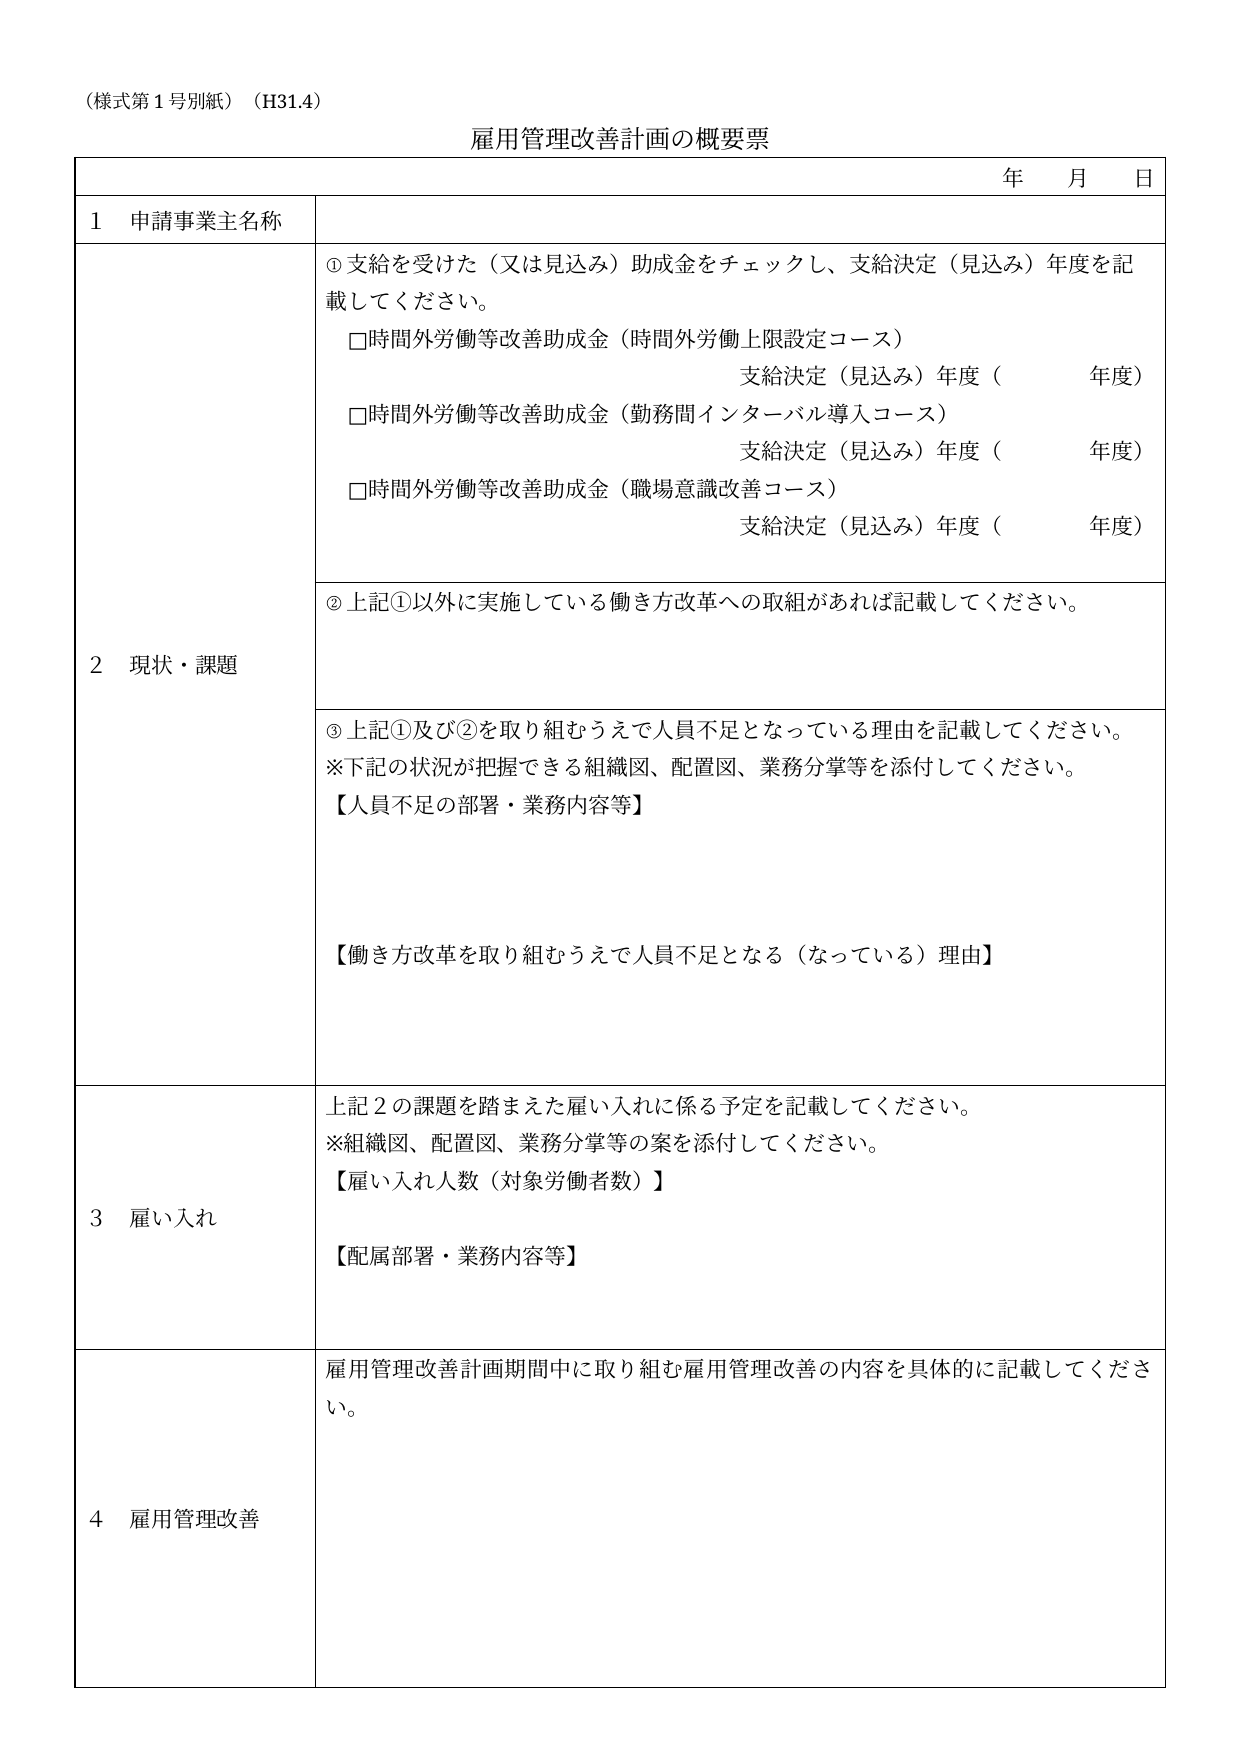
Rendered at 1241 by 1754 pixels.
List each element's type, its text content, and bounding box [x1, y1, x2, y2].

text （様式第1号別紙）（H31.4） [75, 82, 1165, 119]
text 雇用管理改善計画の概要票 [75, 119, 1165, 157]
table_cell １ 申請事業主名称 [76, 196, 315, 243]
table_cell 雇用管理改善計画期間中に取り組む雇用管理改善の内容を具体的に記載してください。 [316, 1350, 1165, 1687]
table_cell ②上記①以外に実施している働き方改革への取組があれば記載してください。 [316, 583, 1165, 709]
table_cell ③上記①及び②を取り組むうえで人員不足となっている理由を記載してください。 ※下記の状況が把握できる組織図、配置図、業務分掌等を添付してください。 【人員不足の部署・業務内容等】 【働き方改革を取り組むうえで人員不足となる（なっている）理由】 [316, 710, 1165, 1085]
table_cell [316, 196, 1165, 243]
table_cell 上記２の課題を踏まえた雇い入れに係る予定を記載してください。 ※組織図、配置図、業務分掌等の案を添付してください。 【雇い入れ人数（対象労働者数）】 【配属部署・業務内容等】 [316, 1086, 1165, 1348]
table_cell ４ 雇用管理改善 [76, 1350, 315, 1687]
table_cell ２ 現状・課題 [76, 244, 315, 1085]
table_cell ①支給を受けた（又は見込み）助成金をチェックし、支給決定（見込み）年度を記載してください。 □時間外労働等改善助成金（時間外労働上限設定コース） 支給決定（見込み）年度（ 年度） □時間外労働等改善助成金（勤務間インターバル導入コース） 支給決定（見込み）年度（ 年度） □時間外労働等改善助成金（職場意識改善コース） 支給決定（見込み）年度（ 年度） [316, 244, 1165, 582]
table_header 年 月 日 [76, 158, 1165, 195]
table_cell ３ 雇い入れ [76, 1086, 315, 1348]
